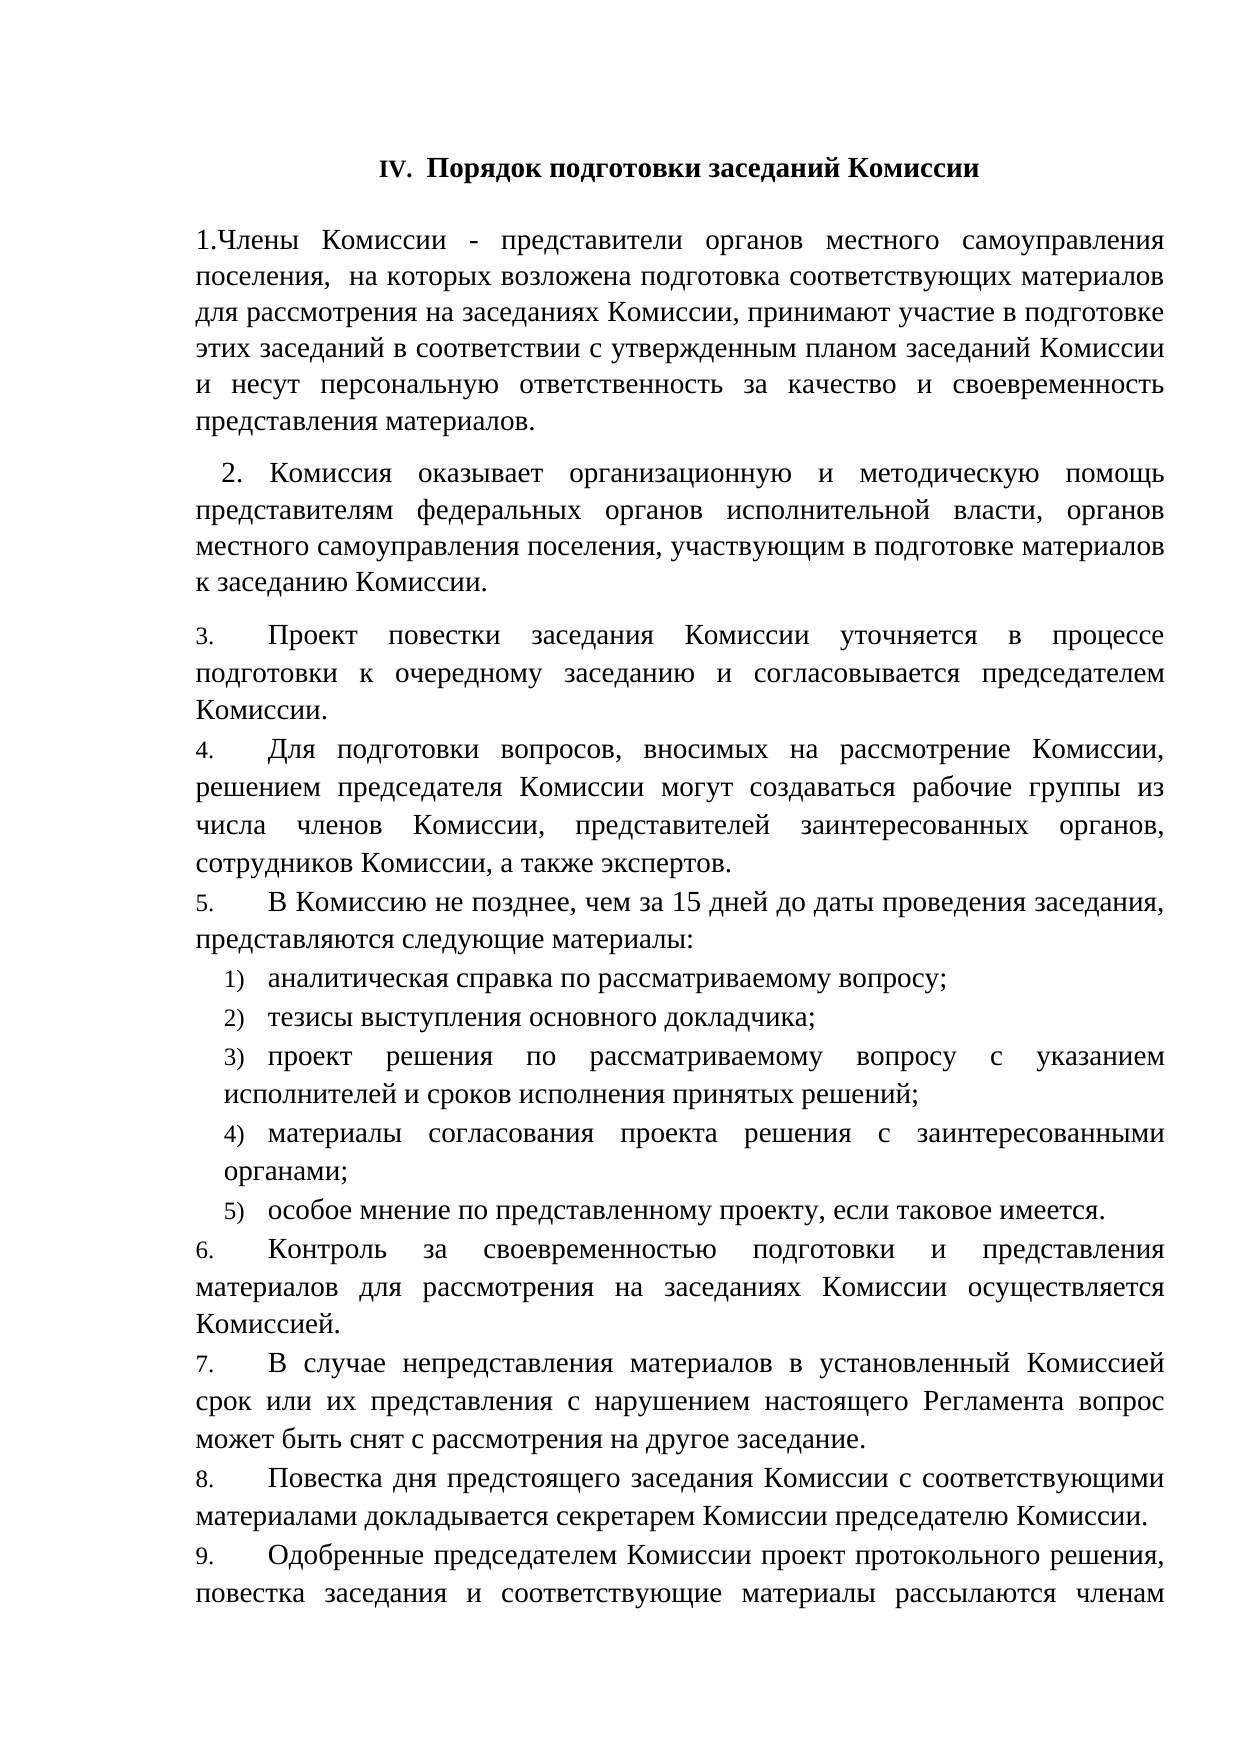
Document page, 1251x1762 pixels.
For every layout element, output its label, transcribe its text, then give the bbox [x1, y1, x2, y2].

list Проект повестки заседания Комиссии уточняется в процессе подготовки к очередному заседанию и согласовывается председателем Комиссии. [195, 617, 1165, 726]
list материалы согласования проекта решения с заинтересованными органами; [223, 1115, 1165, 1187]
list В Комиссию не позднее, чем за 15 дней до даты проведения заседания, представляются следующие материалы: [195, 884, 1165, 955]
list особое мнение по представленному проекту, если таковое имеется. [223, 1192, 1165, 1226]
list В случае непредставления материалов в установленный Комиссией срок или их представления с нарушением настоящего Регламента вопрос может быть снят с рассмотрения на другое заседание. [195, 1346, 1165, 1455]
list тезисы выступления основного докладчика; [223, 999, 1165, 1033]
list проект решения по рассматриваемому вопросу с указанием исполнителей и сроков исполнения принятых решений; [223, 1038, 1165, 1110]
subtitle Порядок подготовки заседаний Комиссии [194, 150, 1164, 183]
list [195, 1537, 1165, 1608]
list Контроль за своевременностью подготовки и представления материалов для рассмотрения на заседаниях Комиссии осуществляется Комиссией. [195, 1231, 1165, 1340]
list аналитическая справка по рассматриваемому вопросу; [223, 961, 1165, 994]
text 2. Комиссия оказывает организационную и методическую помощь представителям федеральных органов исполнительной власти, органов местного самоуправления поселения, участвующим в подготовке материалов к заседанию Комиссии. [195, 456, 1165, 598]
list Для подготовки вопросов, вносимых на рассмотрение Комиссии, решением председателя Комиссии могут создаваться рабочие группы из числа членов Комиссии, представителей заинтересованных органов, сотрудников Комиссии, а также экспертов. [195, 731, 1165, 878]
list Повестка дня предстоящего заседания Комиссии с соответствующими материалами докладывается секретарем Комиссии председателю Комиссии. [195, 1460, 1165, 1532]
text 1.Члены Комиссии - представители органов местного самоуправления поселения, на которых возложена подготовка соответствующих материалов для рассмотрения на заседаниях Комиссии, принимают участие в подготовке этих заседаний в соответствии с утвержденным планом заседаний Комиссии и несут персональную ответственность за качество и своевременность представления материалов. [195, 222, 1165, 436]
